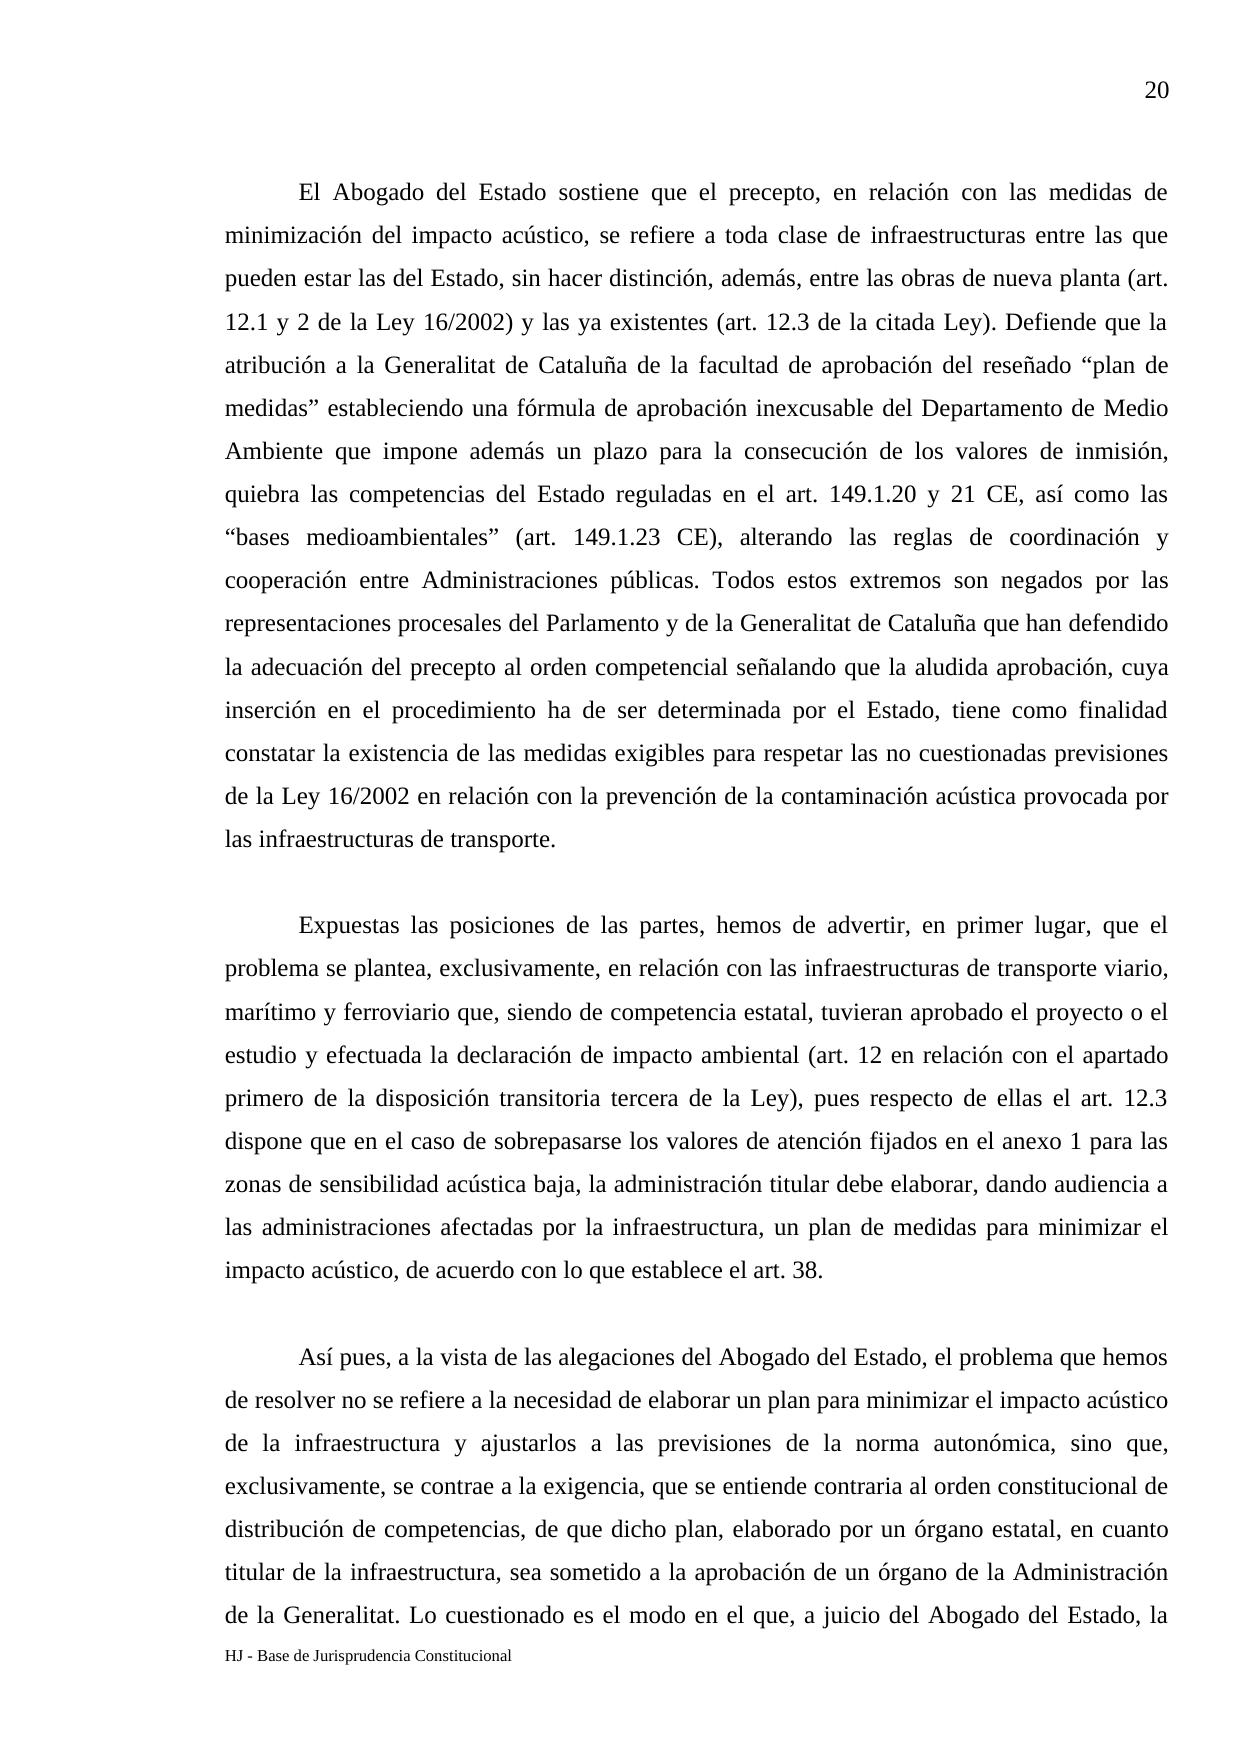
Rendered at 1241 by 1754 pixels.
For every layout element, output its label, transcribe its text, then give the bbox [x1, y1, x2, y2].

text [224, 1342, 1169, 1629]
text Expuestas las posiciones de las partes, hemos de advertir, en primer lugar, que el problema se plantea, exclusivamente, en relación con las infraestructuras de transporte viario, marítimo y ferroviario que, siendo de competencia estatal, tuvieran aprobado el proyecto o el estudio y efectuada la declaración de impacto ambiental (art. 12 en relación con el apartado primero de la disposición transitoria tercera de la Ley), pues respecto de ellas el art. 12.3 dispone que en el caso de sobrepasarse los valores de atención fijados en el anexo 1 para las zonas de sensibilidad acústica baja, la administración titular debe elaborar, dando audiencia a las administraciones afectadas por la infraestructura, un plan de medidas para minimizar el impacto acústico, de acuerdo con lo que establece el art. 38. [224, 910, 1169, 1284]
text El Abogado del Estado sostiene que el precepto, en relación con las medidas de minimización del impacto acústico, se refiere a toda clase de infraestructuras entre las que pueden estar las del Estado, sin hacer distinción, además, entre las obras de nueva planta (art. 12.1 y 2 de la Ley 16/2002) y las ya existentes (art. 12.3 de la citada Ley). Defiende que la atribución a la Generalitat de Cataluña de la facultad de aprobación del reseñado “plan de medidas” estableciendo una fórmula de aprobación inexcusable del Departamento de Medio Ambiente que impone además un plazo para la consecución de los valores de inmisión, quiebra las competencias del Estado reguladas en el art. 149.1.20 y 21 CE, así como las “bases medioambientales” (art. 149.1.23 CE), alterando las reglas de coordinación y cooperación entre Administraciones públicas. Todos estos extremos son negados por las representaciones procesales del Parlamento y de la Generalitat de Cataluña que han defendido la adecuación del precepto al orden competencial señalando que la aludida aprobación, cuya inserción en el procedimiento ha de ser determinada por el Estado, tiene como finalidad constatar la existencia de las medidas exigibles para respetar las no cuestionadas previsiones de la Ley 16/2002 en relación con la prevención de la contaminación acústica provocada por las infraestructuras de transporte. [224, 177, 1169, 853]
